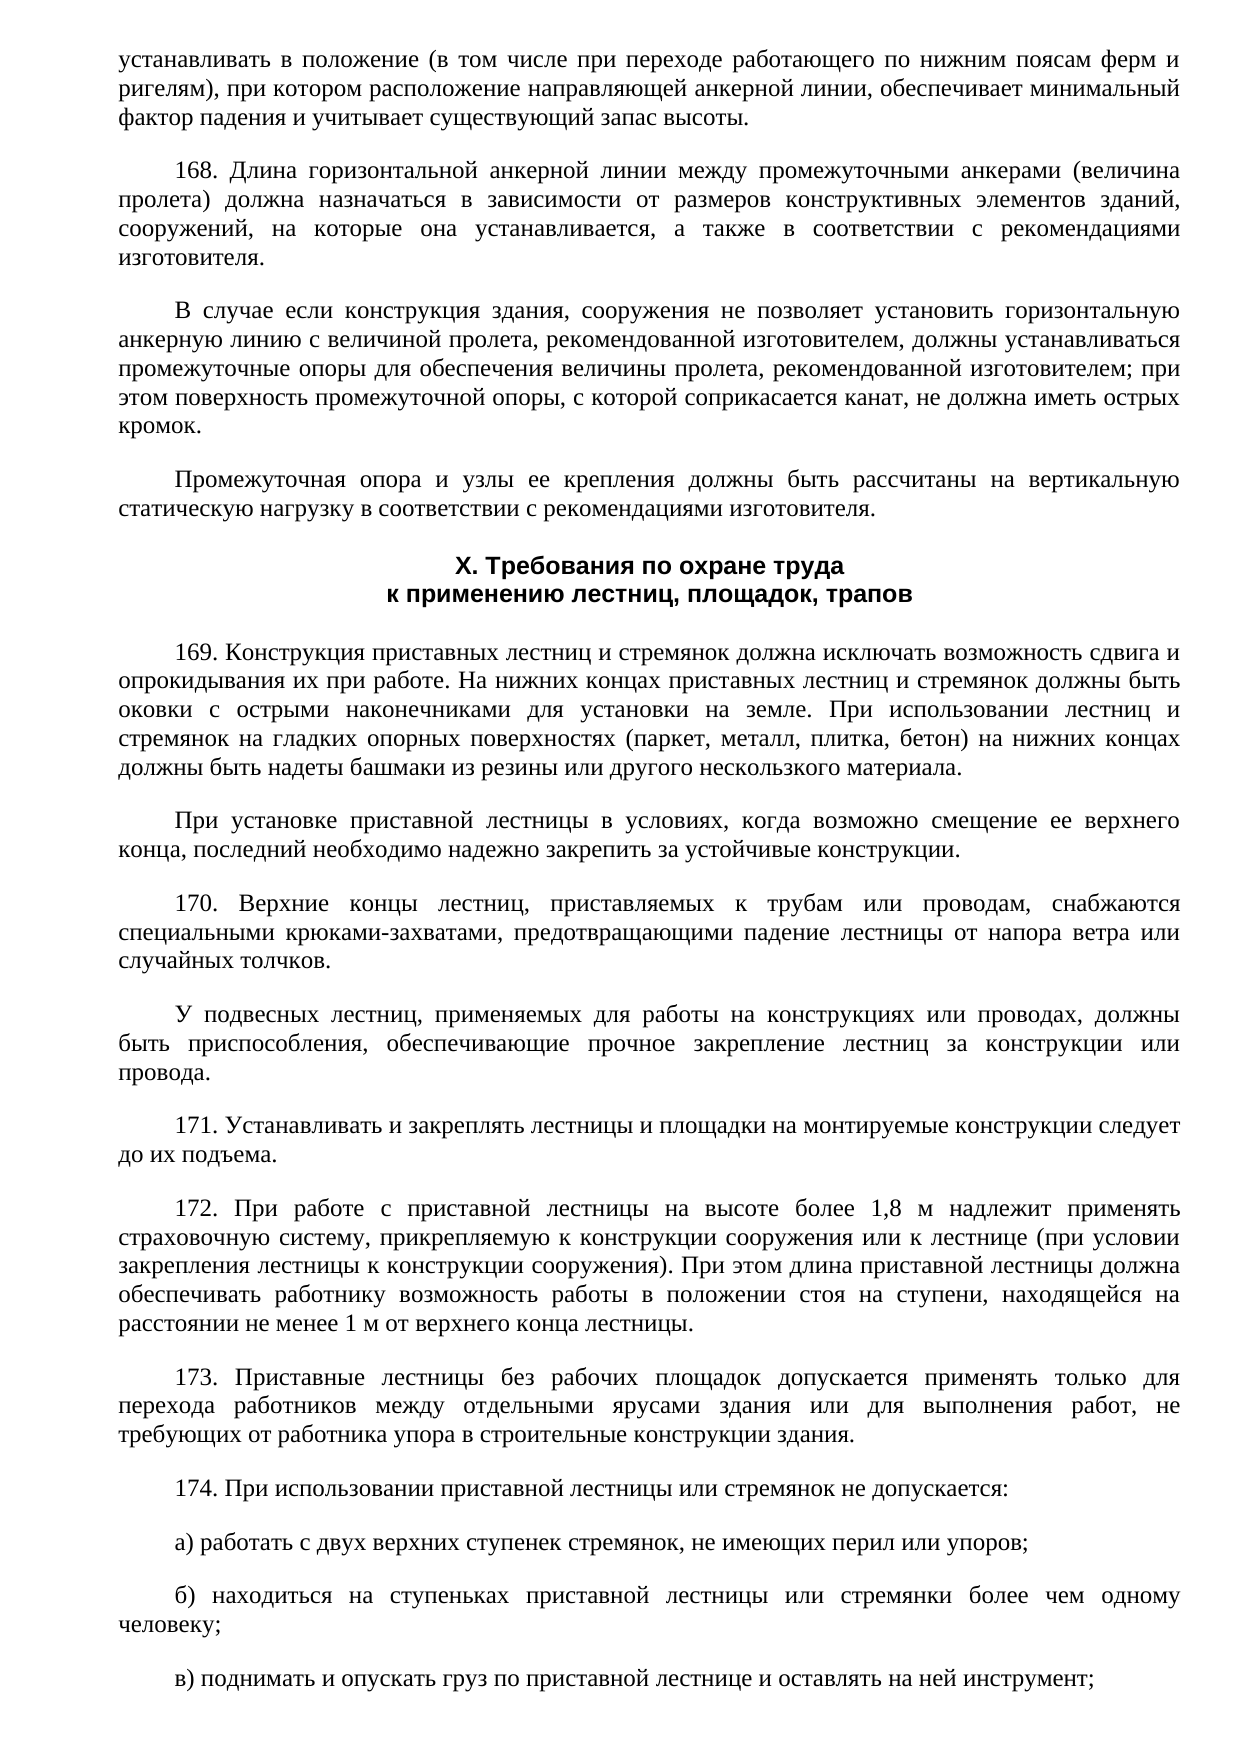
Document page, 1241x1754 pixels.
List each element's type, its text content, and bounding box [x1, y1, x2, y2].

title X. Требования по охране труда [118, 551, 1181, 579]
text 173. Приставные лестницы без рабочих площадок допускается применять только для перехода работников между отдельными ярусами здания или для выполнения работ, не требующих от работника упора в строительные конструкции здания. [118, 1362, 1181, 1448]
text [118, 44, 1181, 131]
text 170. Верхние концы лестниц, приставляемых к трубам или проводам, снабжаются специальными крюками-захватами, предотвращающими падение лестницы от напора ветра или случайных толчков. [118, 888, 1181, 974]
text При установке приставной лестницы в условиях, когда возможно смещение ее верхнего конца, последний необходимо надежно закрепить за устойчивые конструкции. [118, 806, 1181, 863]
text Промежуточная опора и узлы ее крепления должны быть рассчитаны на вертикальную статическую нагрузку в соответствии с рекомендациями изготовителя. [118, 464, 1181, 522]
text в) поднимать и опускать груз по приставной лестнице и оставлять на ней инструмент; [118, 1663, 1181, 1692]
text В случае если конструкция здания, сооружения не позволяет установить горизонтальную анкерную линию с величиной пролета, рекомендованной изготовителем, должны устанавливаться промежуточные опоры для обеспечения величины пролета, рекомендованной изготовителем; при этом поверхность промежуточной опоры, с которой соприкасается канат, не должна иметь острых кромок. [118, 296, 1181, 439]
text У подвесных лестниц, применяемых для работы на конструкциях или проводах, должны быть приспособления, обеспечивающие прочное закрепление лестниц за конструкции или провода. [118, 999, 1181, 1086]
text 171. Устанавливать и закреплять лестницы и площадки на монтируемые конструкции следует до их подъема. [118, 1111, 1181, 1168]
text 168. Длина горизонтальной анкерной линии между промежуточными анкерами (величина пролета) должна назначаться в зависимости от размеров конструктивных элементов зданий, сооружений, на которые она устанавливается, а также в соответствии с рекомендациями изготовителя. [118, 156, 1181, 271]
text б) находиться на ступеньках приставной лестницы или стремянки более чем одному человеку; [118, 1581, 1181, 1638]
text 169. Конструкция приставных лестниц и стремянок должна исключать возможность сдвига и опрокидывания их при работе. На нижних концах приставных лестниц и стремянок должны быть оковки с острыми наконечниками для установки на земле. При использовании лестниц и стремянок на гладких опорных поверхностях (паркет, металл, плитка, бетон) на нижних концах должны быть надеты башмаки из резины или другого нескользкого материала. [118, 637, 1181, 781]
title к применению лестниц, площадок, трапов [118, 579, 1181, 608]
text а) работать с двух верхних ступенек стремянок, не имеющих перил или упоров; [118, 1527, 1181, 1556]
text 174. При использовании приставной лестницы или стремянок не допускается: [118, 1473, 1181, 1502]
text 172. При работе с приставной лестницы на высоте более 1,8 м надлежит применять страховочную систему, прикрепляемую к конструкции сооружения или к лестнице (при условии закрепления лестницы к конструкции сооружения). При этом длина приставной лестницы должна обеспечивать работнику возможность работы в положении стоя на ступени, находящейся на расстоянии не менее 1 м от верхнего конца лестницы. [118, 1193, 1181, 1337]
